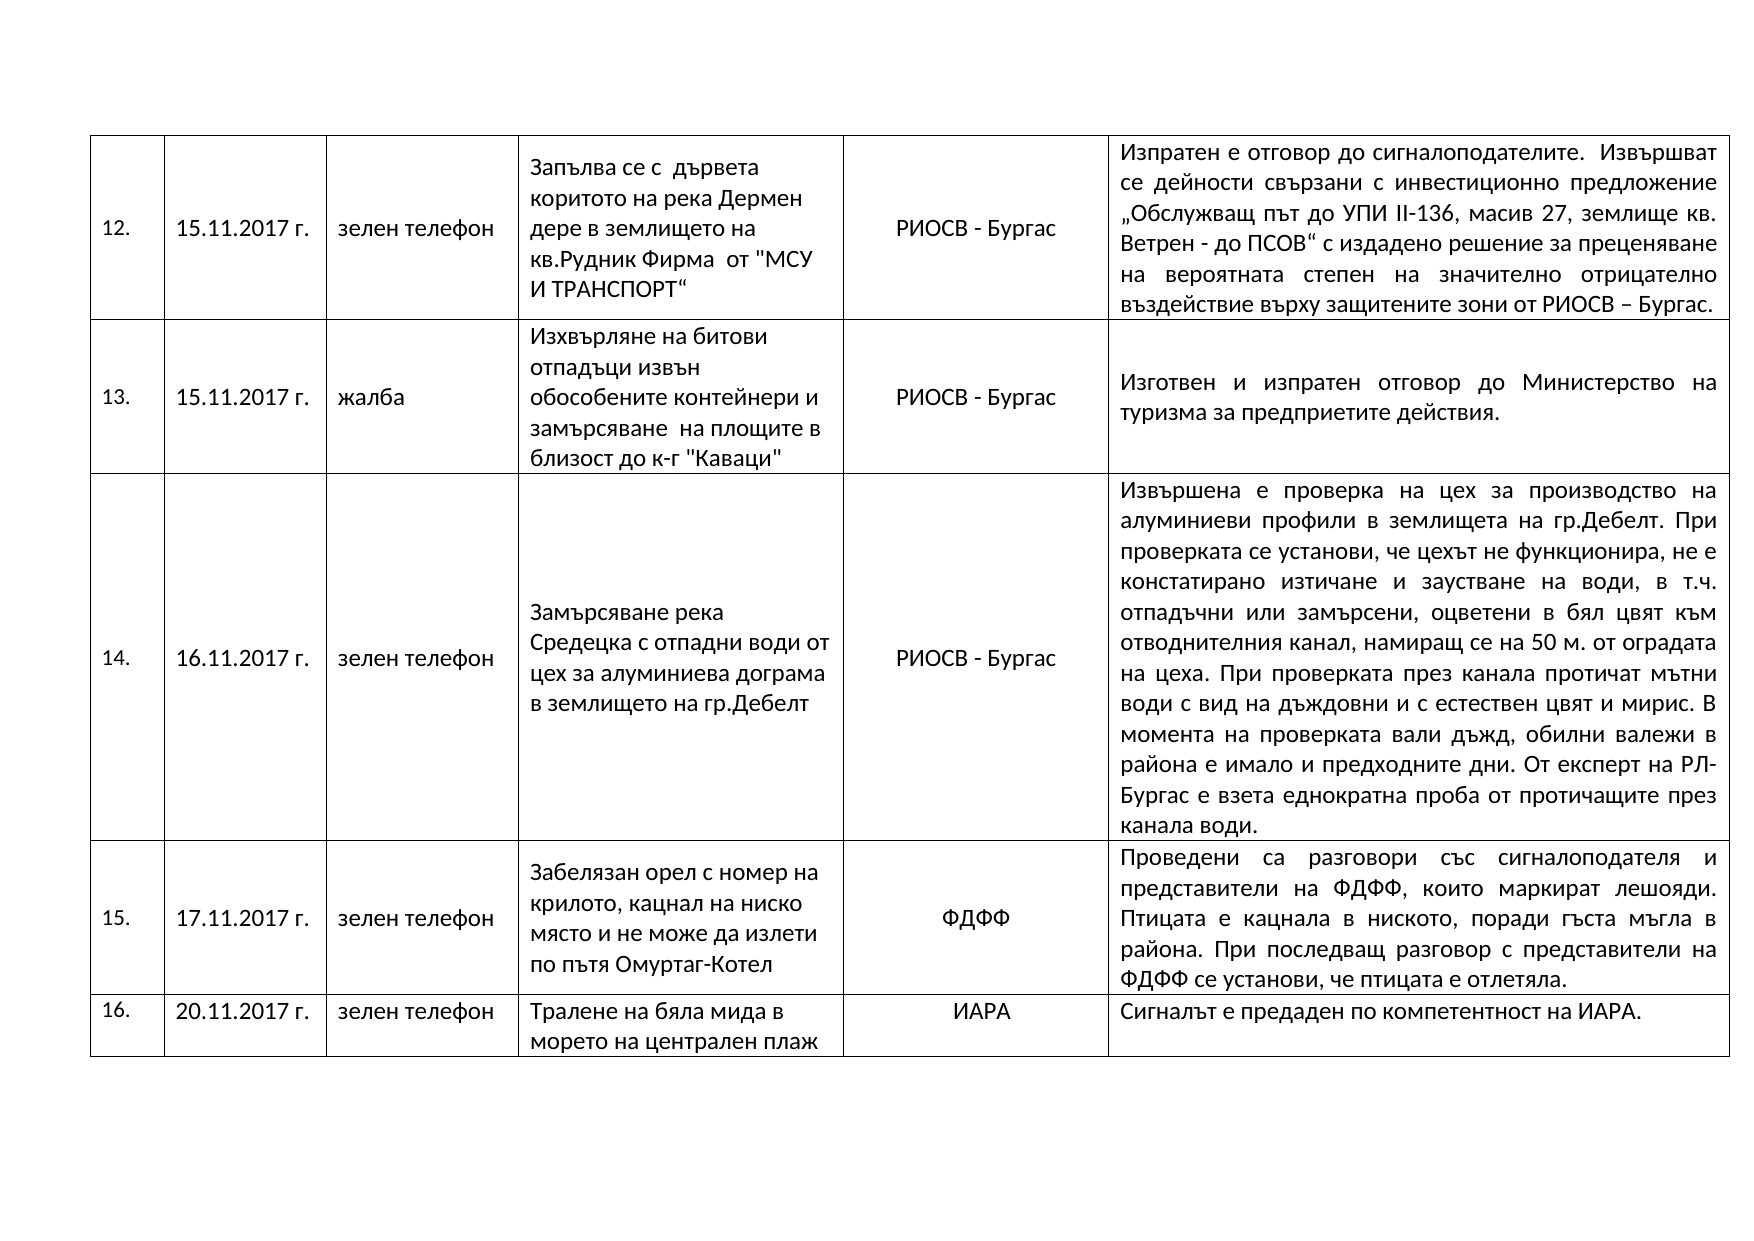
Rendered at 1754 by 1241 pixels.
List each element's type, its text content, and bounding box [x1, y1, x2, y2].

table_cell Проведени са разговори със сигналоподателя и представители на ФДФФ, които маркират лешояди. Птицата е кацнала в ниското, поради гъста мъгла в района. При последващ разговор с представители на ФДФФ се установи, че птицата е отлетяла. [1109, 841, 1729, 994]
table_cell ФДФФ [844, 841, 1108, 994]
table_cell Запълва се с дървета коритото на река Дермен дере в землището на кв.Рудник Фирма от "МСУ И ТРАНСПОРТ“ [519, 136, 843, 319]
table_cell Изхвърляне на битови отпадъци извън обособените контейнери и замърсяване на площите в близост до к-г "Каваци" [519, 320, 843, 473]
table_cell 13. [91, 320, 164, 473]
table_cell жалба [327, 320, 518, 473]
table_cell Изготвен и изпратен отговор до Министерство на туризма за предприетите действия. [1109, 320, 1729, 473]
table_cell РИОСВ - Бургас [844, 474, 1108, 840]
table_cell ИАРА [844, 995, 1108, 1056]
table_cell 16.11.2017 г. [165, 474, 326, 840]
table_cell 12. [91, 136, 164, 319]
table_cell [1109, 995, 1729, 1056]
table_cell РИОСВ - Бургас [844, 320, 1108, 473]
table_cell 15.11.2017 г. [165, 136, 326, 319]
table_cell 17.11.2017 г. [165, 841, 326, 994]
table_cell 16. [91, 995, 164, 1056]
table_cell Извършена е проверка на цех за производство на алуминиеви профили в землищета на гр.Дебелт. При проверката се установи, че цехът не функционира, не е констатирано изтичане и заустване на води, в т.ч. отпадъчни или замърсени, оцветени в бял цвят към отводнителния канал, намиращ се на 50 м. от оградата на цеха. При проверката през канала протичат мътни води с вид на дъждовни и с естествен цвят и мирис. В момента на проверката вали дъжд, обилни валежи в района е имало и предходните дни. От експерт на РЛ-Бургас е взета еднократна проба от протичащите през канала води. [1109, 474, 1729, 840]
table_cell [519, 995, 843, 1056]
table_cell 15.11.2017 г. [165, 320, 326, 473]
table_cell Замърсяване река Средецка с отпадни води от цех за алуминиева дограма в землището на гр.Дебелт [519, 474, 843, 840]
table_cell Забелязан орел с номер на крилото, кацнал на ниско място и не може да излети по пътя Омуртаг-Котел [519, 841, 843, 994]
table_cell 20.11.2017 г. [165, 995, 326, 1056]
table_cell 15. [91, 841, 164, 994]
table_cell зелен телефон [327, 474, 518, 840]
table_cell Изпратен е отговор до сигналоподателите. Извършват се дейности свързани с инвестиционно предложение „Обслужващ път до УПИ ІІ-136, масив 27, землище кв. Ветрен - до ПСОВ“ с издадено решение за преценяване на вероятната степен на значително отрицателно въздействие върху защитените зони от РИОСВ – Бургас. [1109, 136, 1729, 319]
table_cell РИОСВ - Бургас [844, 136, 1108, 319]
table_cell 14. [91, 474, 164, 840]
table_cell зелен телефон [327, 136, 518, 319]
table_cell зелен телефон [327, 995, 518, 1056]
table_cell зелен телефон [327, 841, 518, 994]
